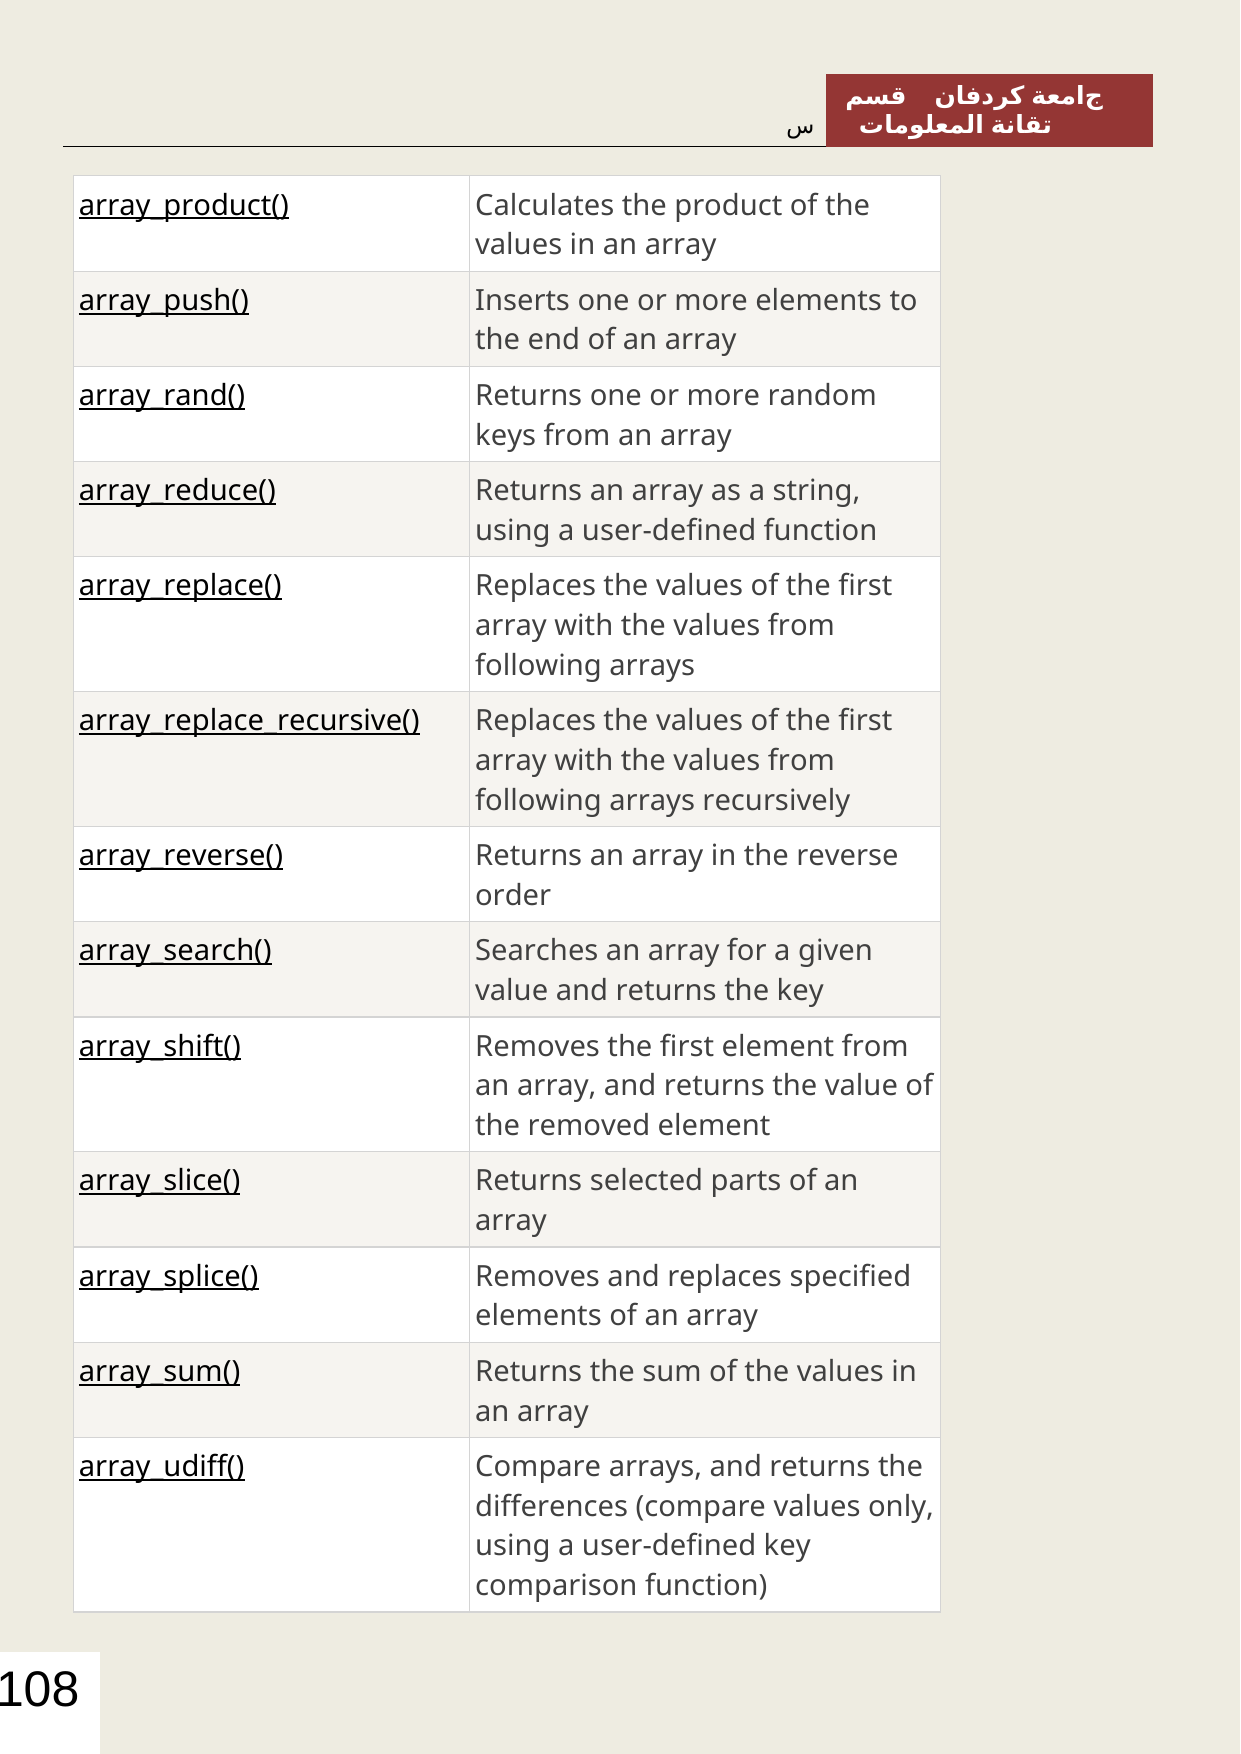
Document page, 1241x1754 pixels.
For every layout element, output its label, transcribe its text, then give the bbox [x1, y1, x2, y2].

table_cell array_search() [74, 922, 469, 1016]
table_cell array_udiff() [74, 1438, 469, 1611]
table_cell array_slice() [74, 1152, 469, 1246]
table_cell array_sum() [74, 1343, 469, 1437]
table_cell Returns an array in the reverse order [470, 827, 940, 921]
table_cell Inserts one or more elements to the end of an array [470, 272, 940, 366]
table_cell array_rand() [74, 367, 469, 461]
table_cell array_product() [74, 176, 469, 271]
table_cell array_splice() [74, 1248, 469, 1342]
table_cell array_replace_recursive() [74, 692, 469, 826]
table_cell array_shift() [74, 1018, 469, 1151]
table_cell array_reverse() [74, 827, 469, 921]
table_cell Returns one or more random keys from an array [470, 367, 940, 461]
table_cell Returns selected parts of an array [470, 1152, 940, 1246]
table_cell array_push() [74, 272, 469, 366]
table_cell array_replace() [74, 557, 469, 691]
table_cell Removes and replaces specified elements of an array [470, 1248, 940, 1342]
table_cell Compare arrays, and returns the differences (compare values only, using a user-defined key comparison function) [470, 1438, 940, 1611]
table_cell array_reduce() [74, 462, 469, 556]
table_cell Replaces the values of the first array with the values from following arrays [470, 557, 940, 691]
table_cell Replaces the values of the first array with the values from following arrays recursively [470, 692, 940, 826]
table_cell Returns an array as a string, using a user-defined function [470, 462, 940, 556]
table_cell Returns the sum of the values in an array [470, 1343, 940, 1437]
table_cell Removes the first element from an array, and returns the value of the removed element [470, 1018, 940, 1151]
table_cell Searches an array for a given value and returns the key [470, 922, 940, 1016]
table_cell Calculates the product of the values in an array [470, 176, 940, 271]
